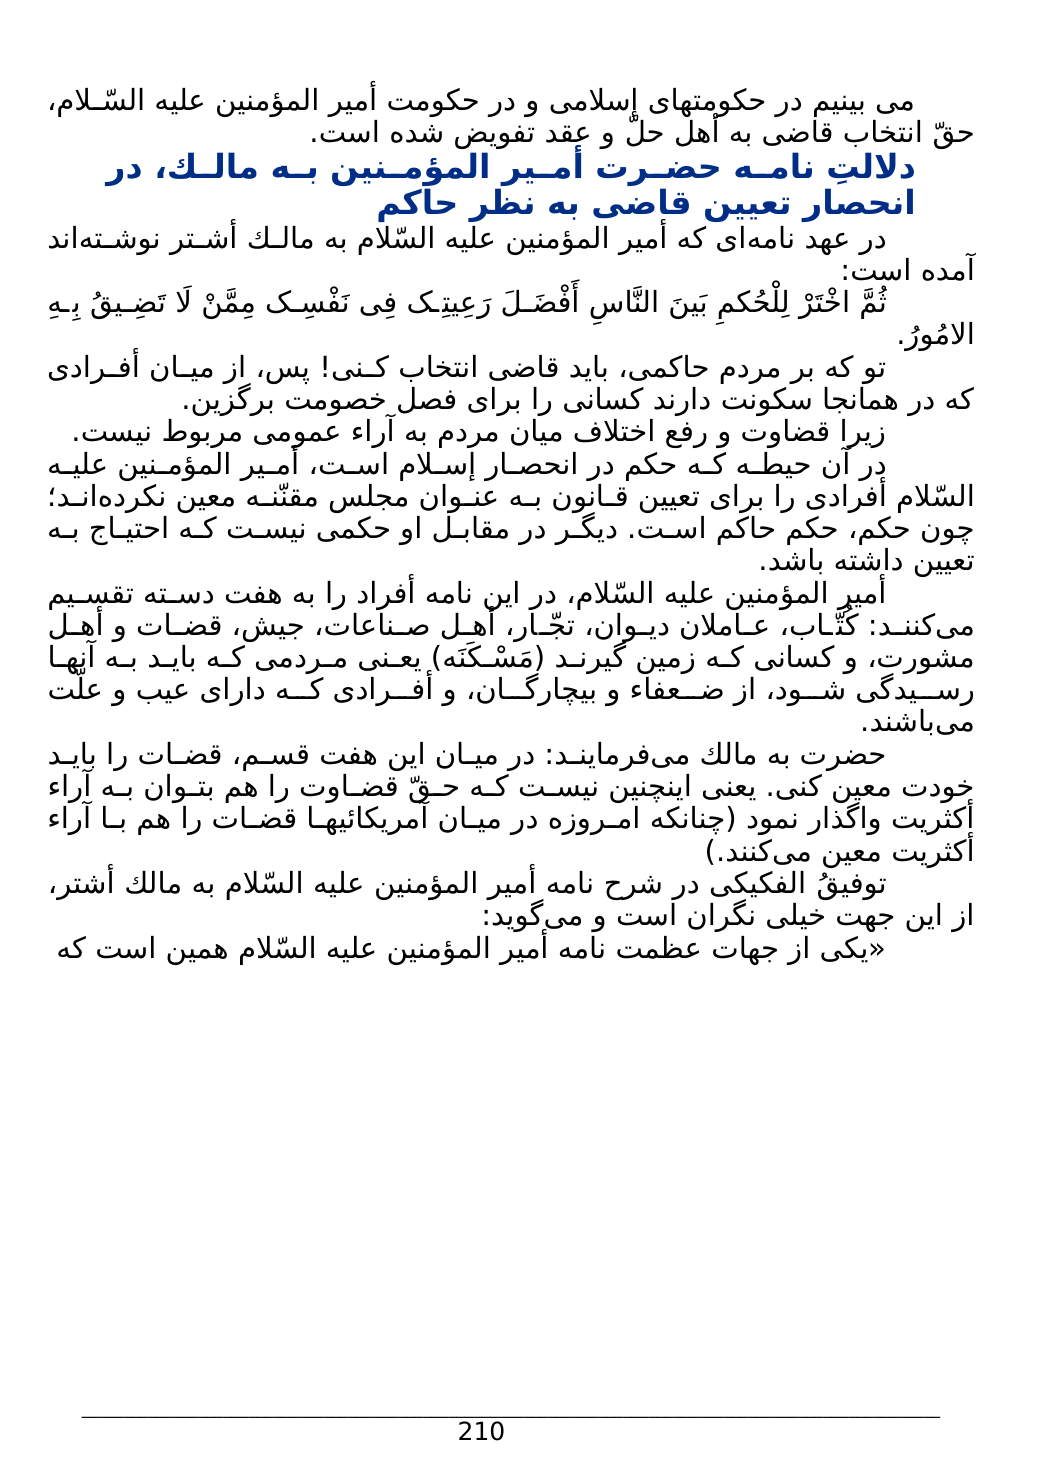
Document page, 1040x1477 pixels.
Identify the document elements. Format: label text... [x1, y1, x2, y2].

text توفیقُ الفكیكى در شرح نامه أمیر المؤمنین علیه السّلام به مالك أشتر، از این جهت خیلى نگران است و مى‌گوید: [47, 868, 975, 932]
text حضرت به مالك مى‌فرمایند: در میان این هفت قسم، قضات را باید خودت معین كنى. یعنى اینچنین نیست كه حقّ قضاوت را هم بتوان به آراء أكثریت واگذار نمود (چنانكه امروزه در میان آمریكائیها قضات را هم با آراء أكثریت معین مى‌كنند.) [47, 739, 975, 868]
subtitle دلالتِ نامه حضرت أمیر المؤمنین به مالك، در انحصار تعیین قاضى به نظر حاكم [106, 149, 916, 223]
text ثُمَّ اخْتَرْ لِلْحُکمِ بَینَ النَّاسِ أَفْضَلَ رَعِیتِک فِى نَفْسِک مِمَّنْ لَا تَضِیقُ بِهِ الامُورُ. [47, 287, 975, 352]
text أمیر المؤمنین علیه السّلام، در این نامه أفراد را به هفت دسته تقسیم مى‌كنند: كُتّاب، عاملان دیوان، تجّار، أهل صناعات، جیش، قضات و أهل مشورت، و كسانى كه زمین گیرند (مَسْكَنَه) یعنى مردمى كه باید به آنها رسیدگى شود، از ضعفاء و بیچارگان، و أفرادى كه داراى عیب و علّت مى‌باشند. [47, 577, 975, 739]
text در عهد نامه‌اى كه أمیر المؤمنین علیه السّلام به مالك أشتر نوشته‌اند آمده است: [47, 223, 975, 287]
text تو كه بر مردم حاكمى، باید قاضى انتخاب كنى! پس، از میان أفرادى كه در همانجا سكونت دارند كسانى را براى فصل خصومت برگزین. [47, 352, 975, 416]
text در آن حیطه كه حكم در انحصار إسلام است، أمیر المؤمنین علیه السّلام أفرادى را براى تعیین قانون به عنوان مجلس مقنّنه معین نكرده‌اند؛ چون حكم، حكم حاكم است. دیگر در مقابل او حكمى نیست كه احتیاج به تعیین داشته باشد. [47, 448, 975, 577]
text «یكى از جهات عظمت نامه أمیر المؤمنین علیه السّلام همین است كه [47, 932, 975, 964]
text مى بینیم در حكومتهاى إسلامى و در حكومت أمیر المؤمنین علیه السّلام، حقّ انتخاب قاضى به أهل حلّ و عقد تفویض شده است. [47, 84, 975, 149]
text زیرا قضاوت و رفع اختلاف میان مردم به آراء عمومى مربوط نیست. [47, 416, 975, 448]
